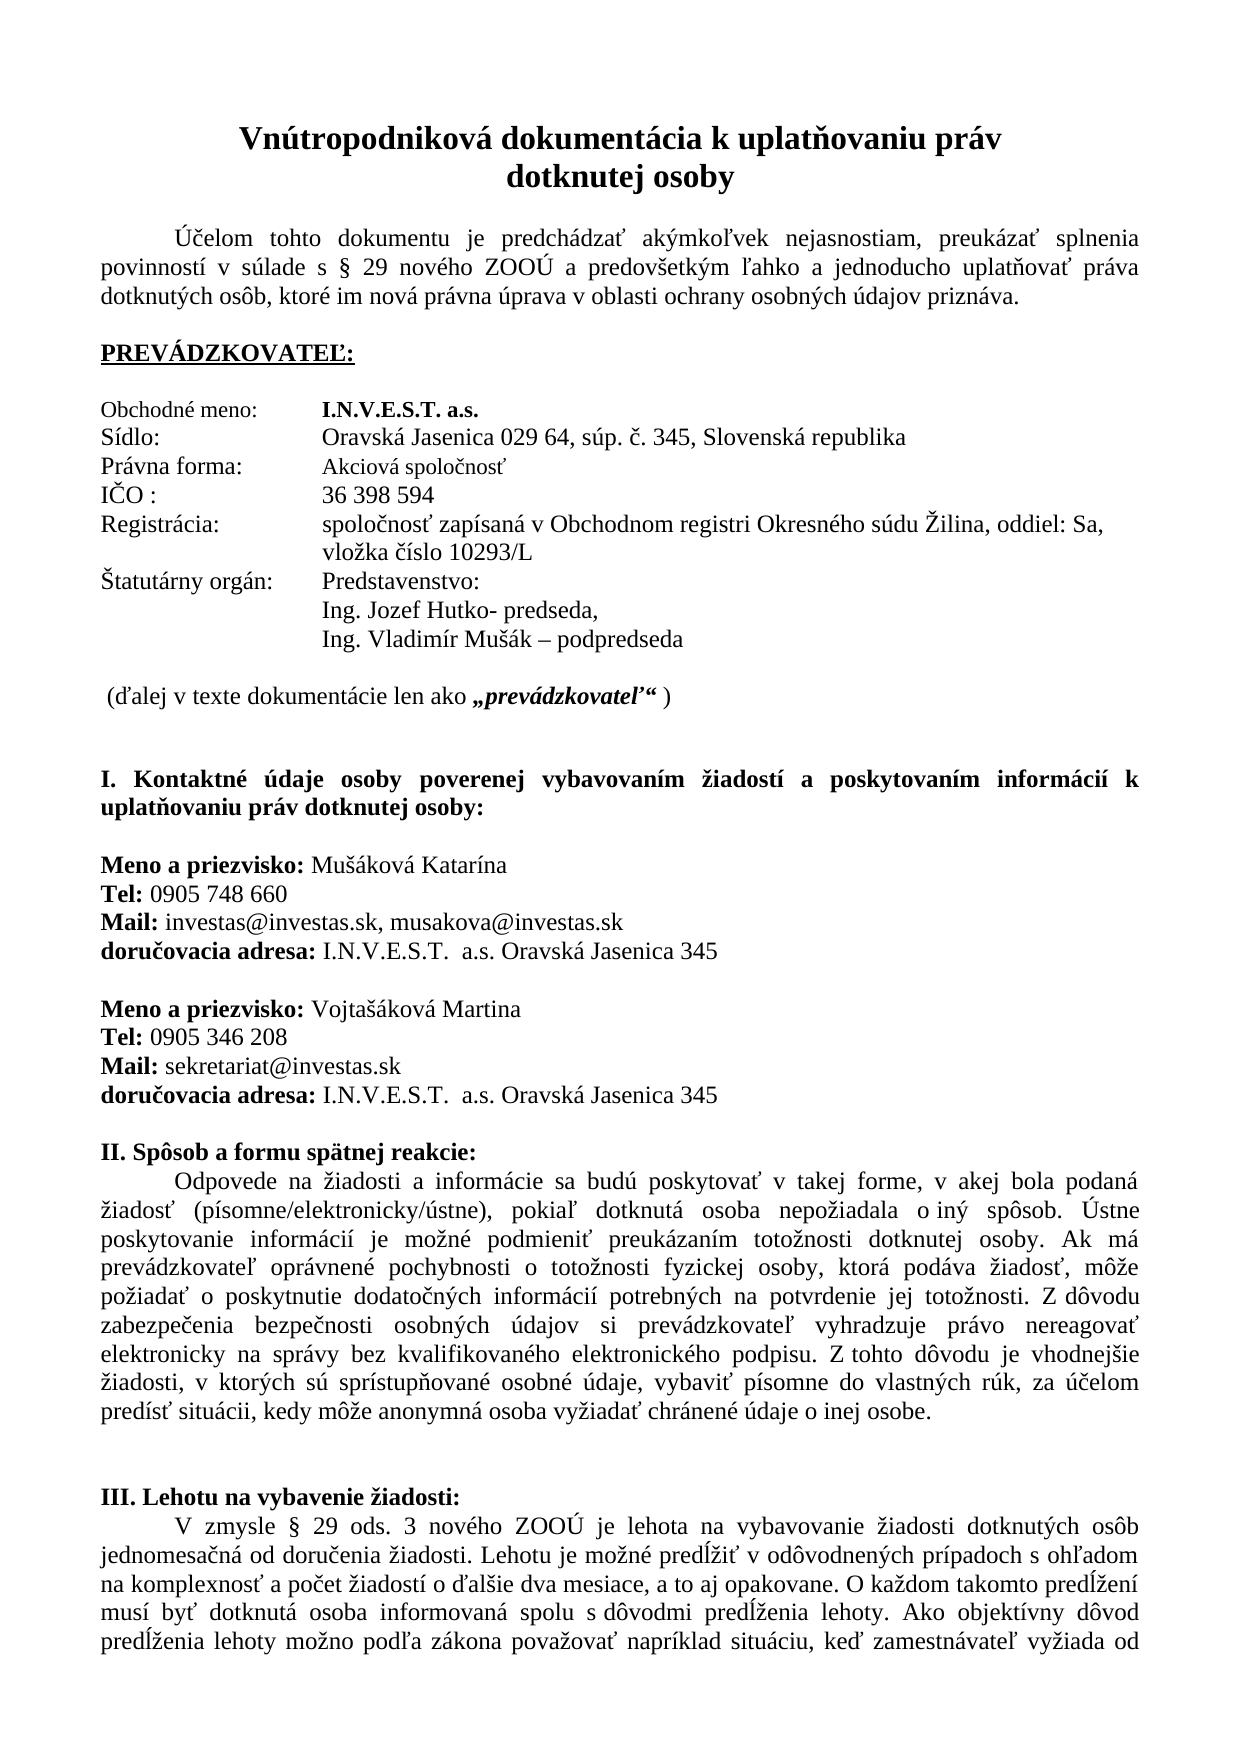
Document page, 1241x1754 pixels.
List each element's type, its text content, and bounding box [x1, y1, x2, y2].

text Tel: 0905 346 208 [100, 1022, 1127, 1051]
text Mail: investas@investas.sk, musakova@investas.sk [100, 907, 1127, 936]
text IČO : 36 398 594 [100, 480, 1140, 509]
text Meno a priezvisko: Mušáková Katarína [100, 850, 1127, 879]
text III. Lehotu na vybavenie žiadosti: [100, 1482, 1140, 1511]
text dotknutej osoby [100, 156, 1140, 195]
text Mail: sekretariat@investas.sk [100, 1051, 1127, 1080]
text Účelom tohto dokumentu je predchádzať akýmkoľvek nejasnostiam, preukázať splnenia povinností v súlade s § 29 nového ZOOÚ a predovšetkým ľahko a jednoducho uplatňovať práva dotknutých osôb, ktoré im nová právna úprava v oblasti ochrany osobných údajov priznáva. [100, 223, 1140, 310]
text PREVÁDZKOVATEĽ: [100, 338, 1169, 367]
text doručovacia adresa: I.N.V.E.S.T. a.s. Oravská Jasenica 345 [100, 1080, 1140, 1109]
text II. Spôsob a formu spätnej reakcie: [100, 1137, 1140, 1166]
text Ing. Jozef Hutko- predseda, [322, 595, 1140, 624]
text Meno a priezvisko: Vojtašáková Martina [100, 994, 1127, 1022]
text Registrácia: spoločnosť zapísaná v Obchodnom registri Okresného súdu Žilina, oddiel: Sa, vložka číslo 10293/L [100, 509, 1140, 566]
text Obchodné meno: I.N.V.E.S.T. a.s. [100, 396, 1140, 422]
text Tel: 0905 748 660 [100, 879, 1127, 907]
text Odpovede na žiadosti a informácie sa budú poskytovať v takej forme, v akej bola podaná žiadosť (písomne/elektronicky/ústne), pokiaľ dotknutá osoba nepožiadala o iný spôsob. Ústne poskytovanie informácií je možné podmieniť preukázaním totožnosti dotknutej osoby. Ak má prevádzkovateľ oprávnené pochybnosti o totožnosti fyzickej osoby, ktorá podáva žiadosť, môže požiadať o poskytnutie dodatočných informácií potrebných na potvrdenie jej totožnosti. Z dôvodu zabezpečenia bezpečnosti osobných údajov si prevádzkovateľ vyhradzuje právo nereagovať elektronicky na správy bez kvalifikovaného elektronického podpisu. Z tohto dôvodu je vhodnejšie žiadosti, v ktorých sú sprístupňované osobné údaje, vybaviť písomne do vlastných rúk, za účelom predísť situácii, kedy môže anonymná osoba vyžiadať chránené údaje o inej osobe. [100, 1166, 1140, 1425]
text Právna forma: Akciová spoločnosť [100, 451, 1140, 480]
text Ing. Vladimír Mušák – podpredseda [322, 624, 1140, 652]
text (ďalej v texte dokumentácie len ako „prevádzkovateľ“ ) [100, 681, 1169, 710]
text doručovacia adresa: I.N.V.E.S.T. a.s. Oravská Jasenica 345 [100, 936, 1140, 965]
text Štatutárny orgán: Predstavenstvo: [100, 566, 1140, 595]
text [100, 1511, 1140, 1655]
text Vnútropodniková dokumentácia k uplatňovaniu práv [100, 118, 1140, 156]
text Sídlo: Oravská Jasenica 029 64, súp. č. 345, Slovenská republika [100, 422, 1140, 451]
text I. Kontaktné údaje osoby poverenej vybavovaním žiadostí a poskytovaním informácií k uplatňovaniu práv dotknutej osoby: [100, 764, 1140, 821]
